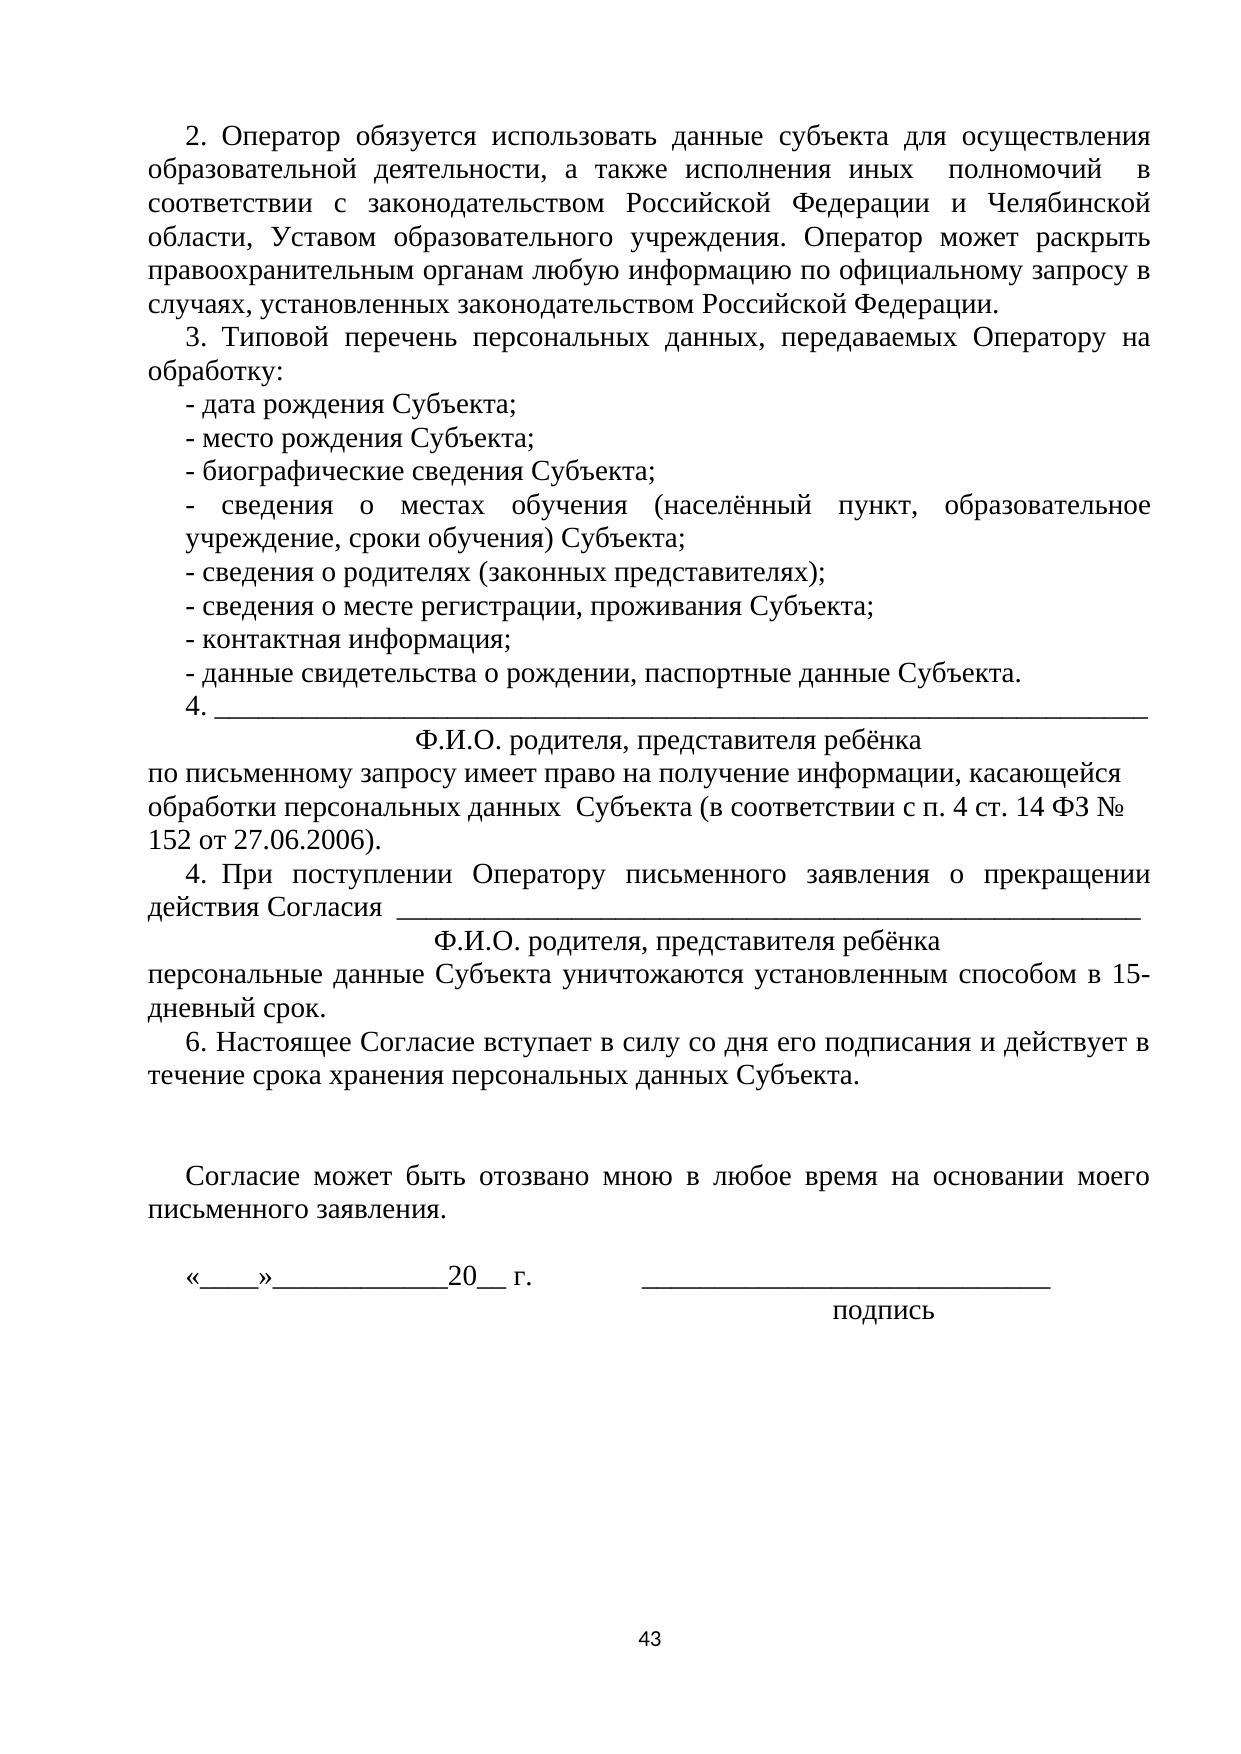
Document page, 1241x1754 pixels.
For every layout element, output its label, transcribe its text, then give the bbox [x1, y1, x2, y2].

list Типовой перечень персональных данных, передаваемых Оператору на обработку: [148, 319, 1152, 386]
text персональные данные Субъекта уничтожаются установленным способом в 15-дневный срок. [148, 957, 1152, 1024]
list «____»____________20__ г. ____________________________ [148, 1258, 1152, 1292]
list - дата рождения Субъекта; [185, 386, 1152, 420]
list - место рождения Субъекта; [185, 420, 1152, 453]
list - сведения о родителях (законных представителях); [185, 554, 1152, 588]
list по письменному запросу имеет право на получение информации, касающейся обработки персональных данных Субъекта (в соответствии с п. 4 ст. 14 ФЗ № 152 от 27.06.2006). [148, 755, 1152, 856]
list - контактная информация; [185, 621, 1152, 655]
list Ф.И.О. родителя, представителя ребёнка [223, 923, 1152, 957]
list Оператор обязуется использовать данные субъекта для осуществления образовательной деятельности, а также исполнения иных полномочий в соответствии с законодательством Российской Федерации и Челябинской области, Уставом образовательного учреждения. Оператор может раскрыть правоохранительным органам любую информацию по официальному запросу в случаях, установленных законодательством Российской Федерации. [148, 118, 1152, 319]
list 4. ________________________________________________________________ [148, 688, 1152, 722]
list 6. Настоящее Согласие вступает в силу со дня его подписания и действует в течение срока хранения персональных данных Субъекта. [148, 1024, 1152, 1091]
list подпись [148, 1292, 1152, 1326]
list Ф.И.О. родителя, представителя ребёнка [185, 722, 1152, 755]
list - сведения о местах обучения (населённый пункт, образовательное учреждение, сроки обучения) Субъекта; [185, 487, 1152, 554]
list - биографические сведения Субъекта; [185, 453, 1152, 487]
list - данные свидетельства о рождении, паспортные данные Субъекта. [185, 655, 1152, 688]
list Согласие может быть отозвано мною в любое время на основании моего письменного заявления. [148, 1158, 1152, 1225]
list - сведения о месте регистрации, проживания Субъекта; [185, 588, 1152, 621]
list При поступлении Оператору письменного заявления о прекращении действия Согласия ___________________________________________________ [148, 856, 1152, 923]
